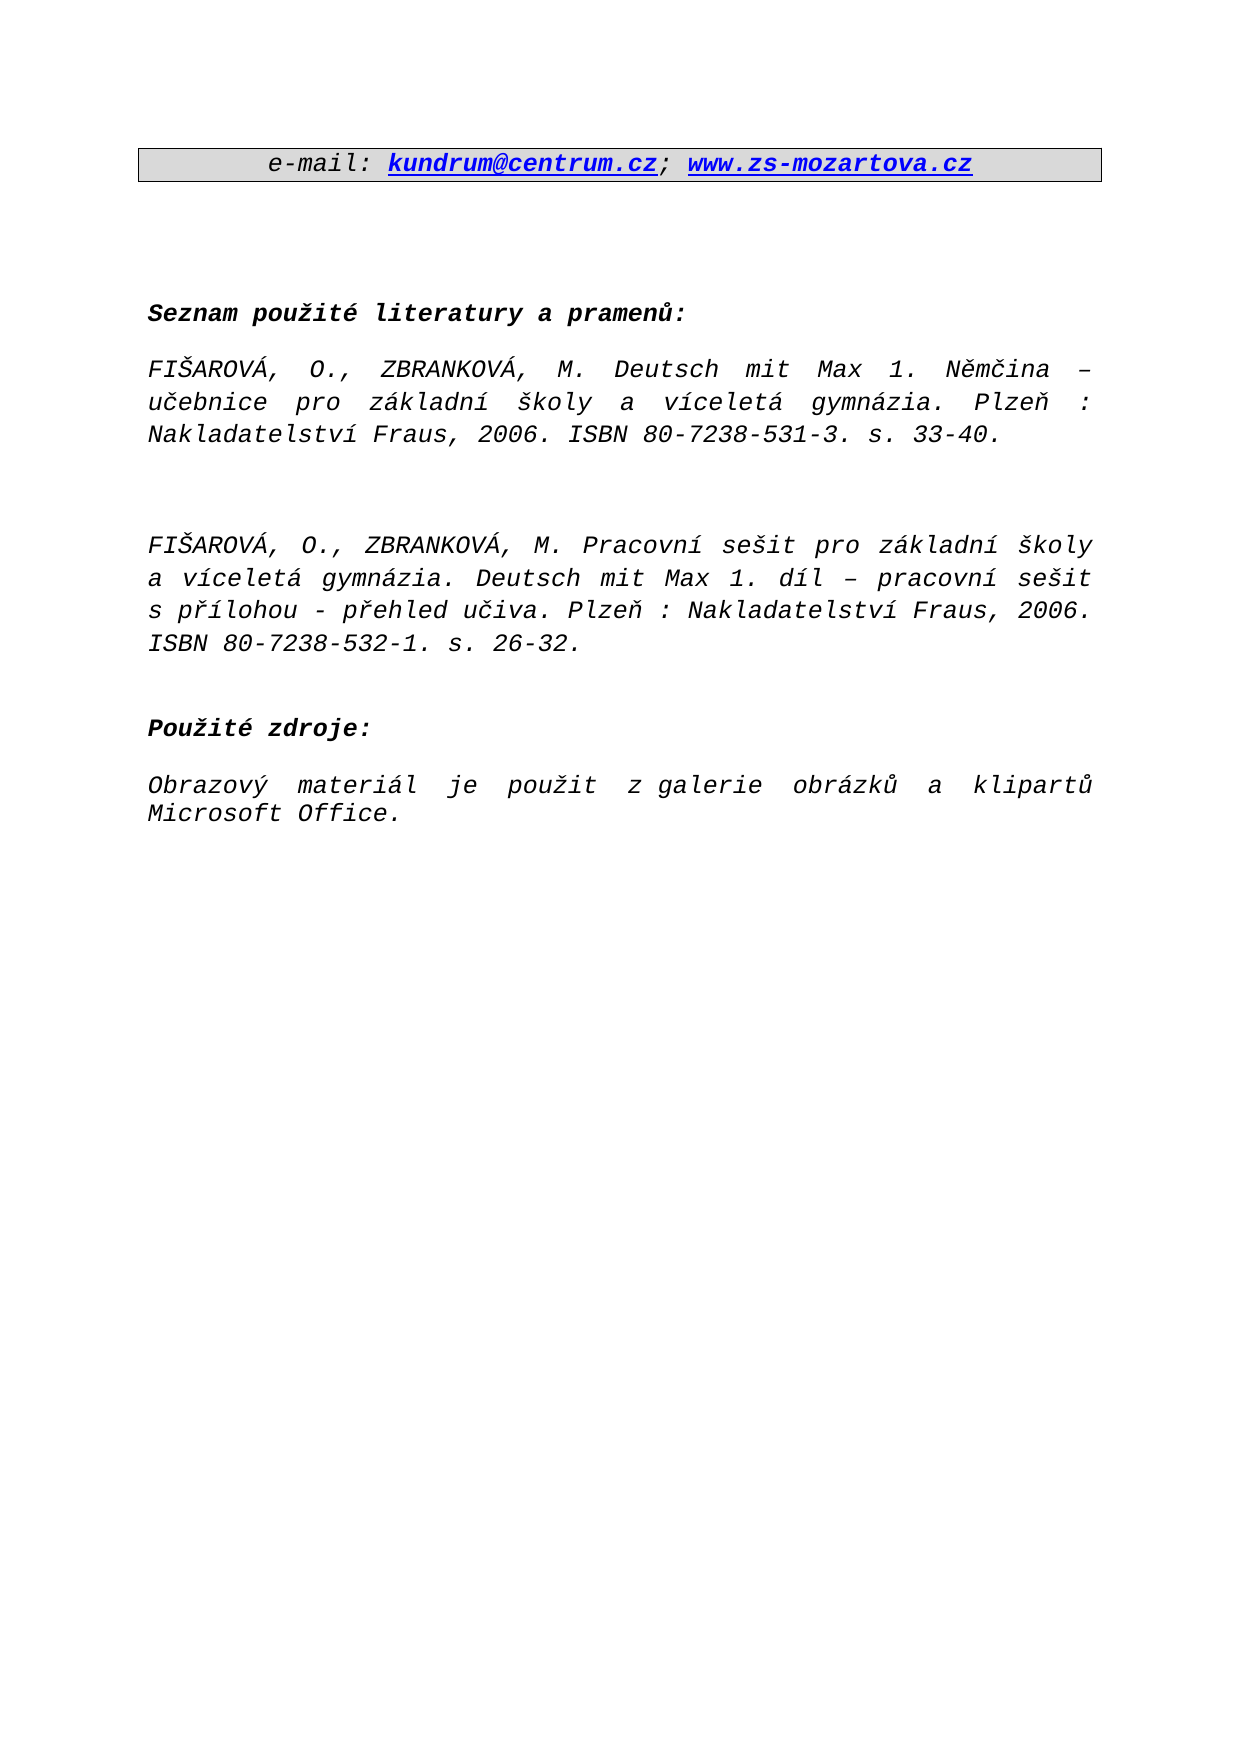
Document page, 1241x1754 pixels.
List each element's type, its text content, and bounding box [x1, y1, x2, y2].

text Použité zdroje: [148, 716, 1093, 744]
text FIŠAROVÁ, O., Zbranková, M. Pracovní sešit pro základní školy a víceletá gymnázia. Deutsch mit Max 1. díl – pracovní sešit s přílohou - přehled učiva. Plzeň : Nakladatelství Fraus, 2006. ISBN 80-7238-532-1. s. 26-32. [148, 533, 1093, 658]
text FIŠAROVÁ, O., ZBRANKOVÁ, M. Deutsch mit Max 1. Němčina – učebnice pro základní školy a víceletá gymnázia. Plzeň : Nakladatelství Fraus, 2006. ISBN 80-7238-531-3. s. 33-40. [148, 357, 1093, 450]
text Obrazový materiál je použit z galerie obrázků a klipartů Microsoft Office. [148, 773, 1093, 829]
text Seznam použité literatury a pramenů: [148, 300, 1093, 328]
title e-mail: kundrum@centrum.cz; www.zs-mozartova.cz [139, 149, 1101, 181]
